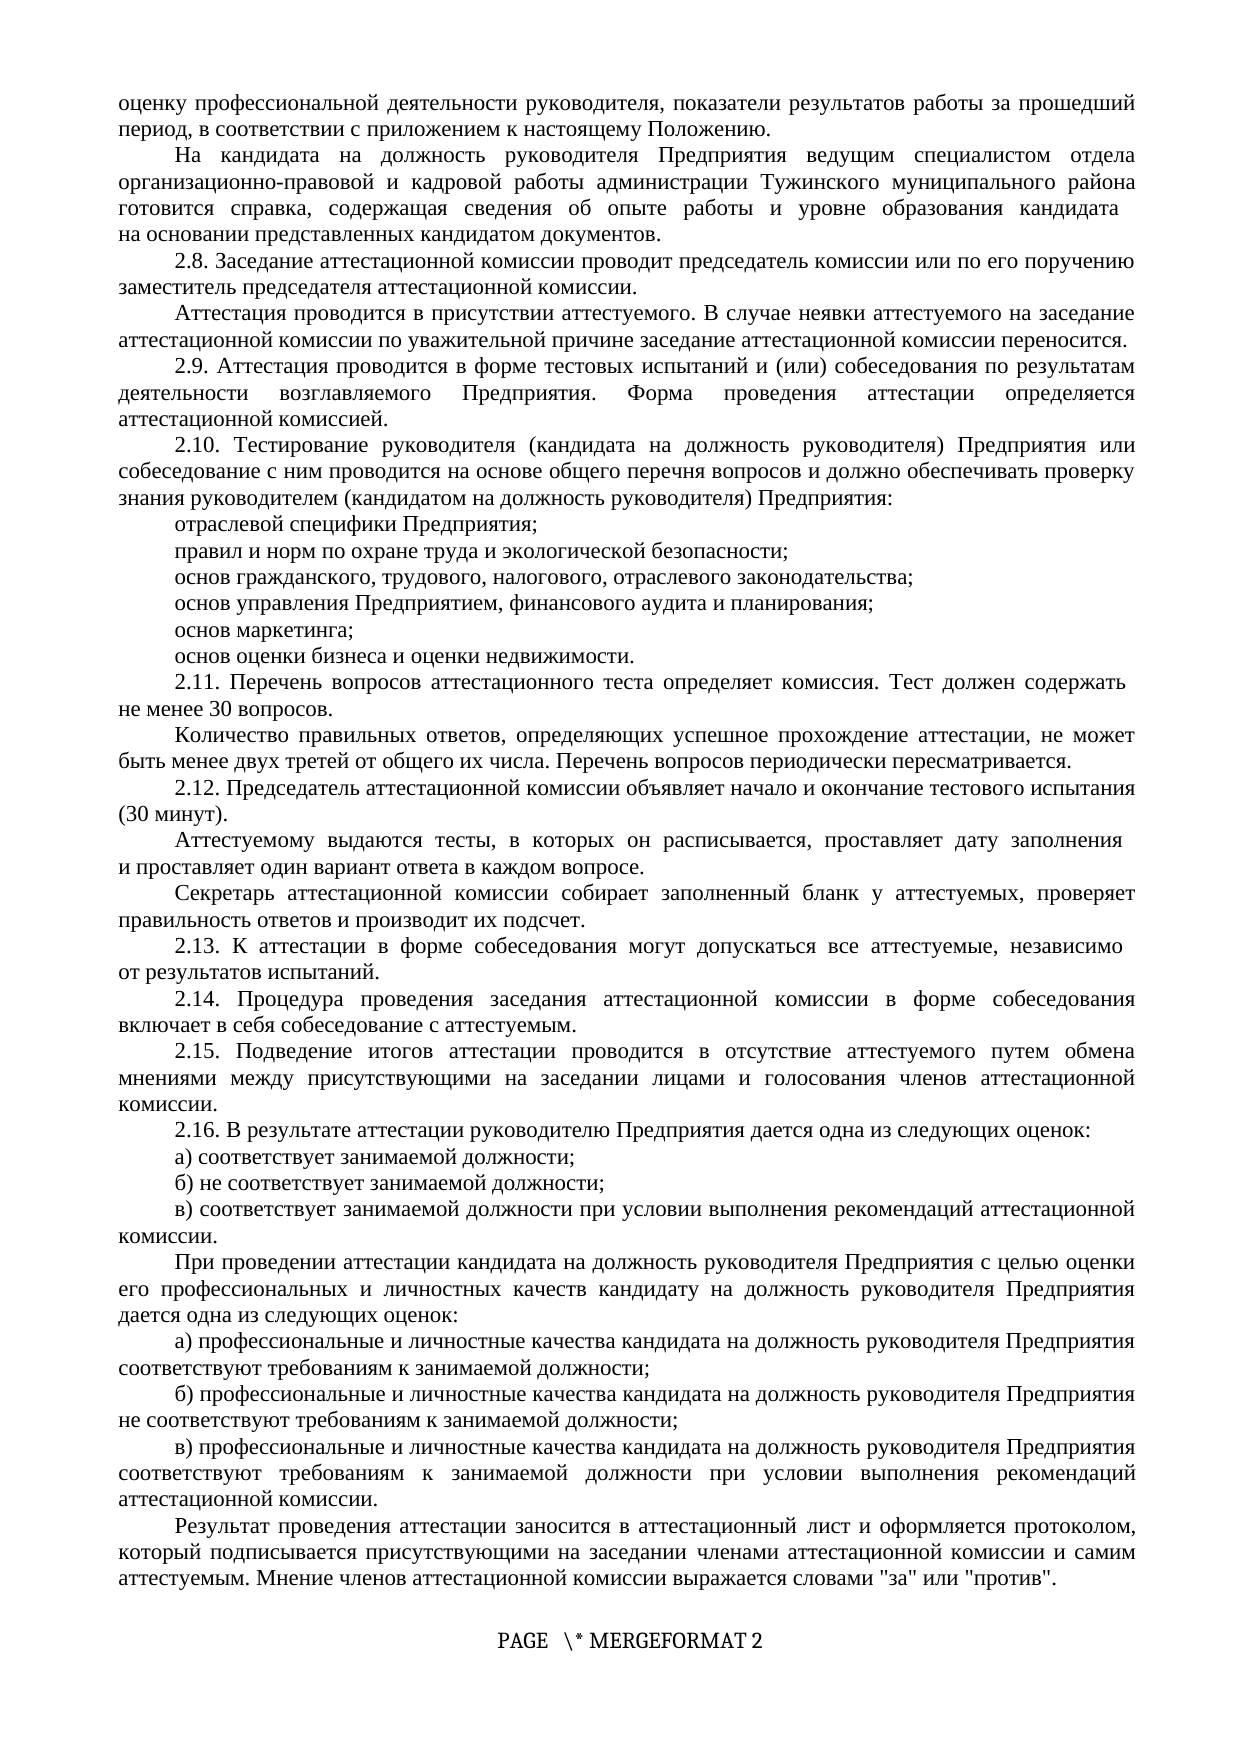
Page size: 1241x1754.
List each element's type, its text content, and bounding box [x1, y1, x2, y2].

text 2.9. Аттестация проводится в форме тестовых испытаний и (или) собеседования по результатам деятельности возглавляемого Предприятия. Форма проведения аттестации определяется аттестационной комиссией. [118, 352, 1137, 431]
text Количество правильных ответов, определяющих успешное прохождение аттестации, не может быть менее двух третей от общего их числа. Перечень вопросов периодически пересматривается. [118, 721, 1137, 774]
text 2.10. Тестирование руководителя (кандидата на должность руководителя) Предприятия или собеседование с ним проводится на основе общего перечня вопросов и должно обеспечивать проверку знания руководителем (кандидатом на должность руководителя) Предприятия: [118, 431, 1137, 510]
text в) соответствует занимаемой должности при условии выполнения рекомендаций аттестационной комиссии. [118, 1196, 1137, 1248]
text 2.12. Председатель аттестационной комиссии объявляет начало и окончание тестового испытания (30 минут). [118, 774, 1137, 827]
text Результат проведения аттестации заносится в аттестационный лист и оформляется протоколом, который подписывается присутствующими на заседании членами аттестационной комиссии и самим аттестуемым. Мнение членов аттестационной комиссии выражается словами "за" или "против". [118, 1512, 1137, 1591]
text 2.14. Процедура проведения заседания аттестационной комиссии в форме собеседования включает в себя собеседование с аттестуемым. [118, 985, 1137, 1037]
text основ оценки бизнеса и оценки недвижимости. [118, 642, 1137, 668]
text б) не соответствует занимаемой должности; [118, 1169, 1137, 1196]
text основ управления Предприятием, финансового аудита и планирования; [118, 589, 1137, 616]
text 2.11. Перечень вопросов аттестационного теста определяет комиссия. Тест должен содержать не менее 30 вопросов. [118, 668, 1137, 721]
text 2.13. К аттестации в форме собеседования могут допускаться все аттестуемые, независимо от результатов испытаний. [118, 932, 1137, 985]
text Секретарь аттестационной комиссии собирает заполненный бланк у аттестуемых, проверяет правильность ответов и производит их подсчет. [118, 879, 1137, 932]
text отраслевой специфики Предприятия; [118, 510, 1137, 537]
text Аттестация проводится в присутствии аттестуемого. В случае неявки аттестуемого на заседание аттестационной комиссии по уважительной причине заседание аттестационной комиссии переносится. [118, 299, 1137, 352]
text 2.16. В результате аттестации руководителю Предприятия дается одна из следующих оценок: [118, 1116, 1137, 1143]
text б) профессиональные и личностные качества кандидата на должность руководителя Предприятия не соответствуют требованиям к занимаемой должности; [118, 1380, 1137, 1433]
text 2.8. Заседание аттестационной комиссии проводит председатель комиссии или по его поручению заместитель председателя аттестационной комиссии. [118, 247, 1137, 299]
text 2.15. Подведение итогов аттестации проводится в отсутствие аттестуемого путем обмена мнениями между присутствующими на заседании лицами и голосования членов аттестационной комиссии. [118, 1037, 1137, 1116]
text в) профессиональные и личностные качества кандидата на должность руководителя Предприятия соответствуют требованиям к занимаемой должности при условии выполнения рекомендаций аттестационной комиссии. [118, 1433, 1137, 1512]
text правил и норм по охране труда и экологической безопасности; [118, 537, 1137, 563]
text основ гражданского, трудового, налогового, отраслевого законодательства; [118, 563, 1137, 589]
text При проведении аттестации кандидата на должность руководителя Предприятия с целью оценки его профессиональных и личностных качеств кандидату на должность руководителя Предприятия дается одна из следующих оценок: [118, 1248, 1137, 1327]
text а) профессиональные и личностные качества кандидата на должность руководителя Предприятия соответствуют требованиям к занимаемой должности; [118, 1327, 1137, 1380]
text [118, 89, 1137, 141]
text а) соответствует занимаемой должности; [118, 1143, 1137, 1169]
text На кандидата на должность руководителя Предприятия ведущим специалистом отдела организационно-правовой и кадровой работы администрации Тужинского муниципального района готовится справка, содержащая сведения об опыте работы и уровне образования кандидата на основании представленных кандидатом документов. [118, 141, 1137, 247]
text основ маркетинга; [118, 616, 1137, 642]
text Аттестуемому выдаются тесты, в которых он расписывается, проставляет дату заполнения и проставляет один вариант ответа в каждом вопросе. [118, 827, 1137, 879]
